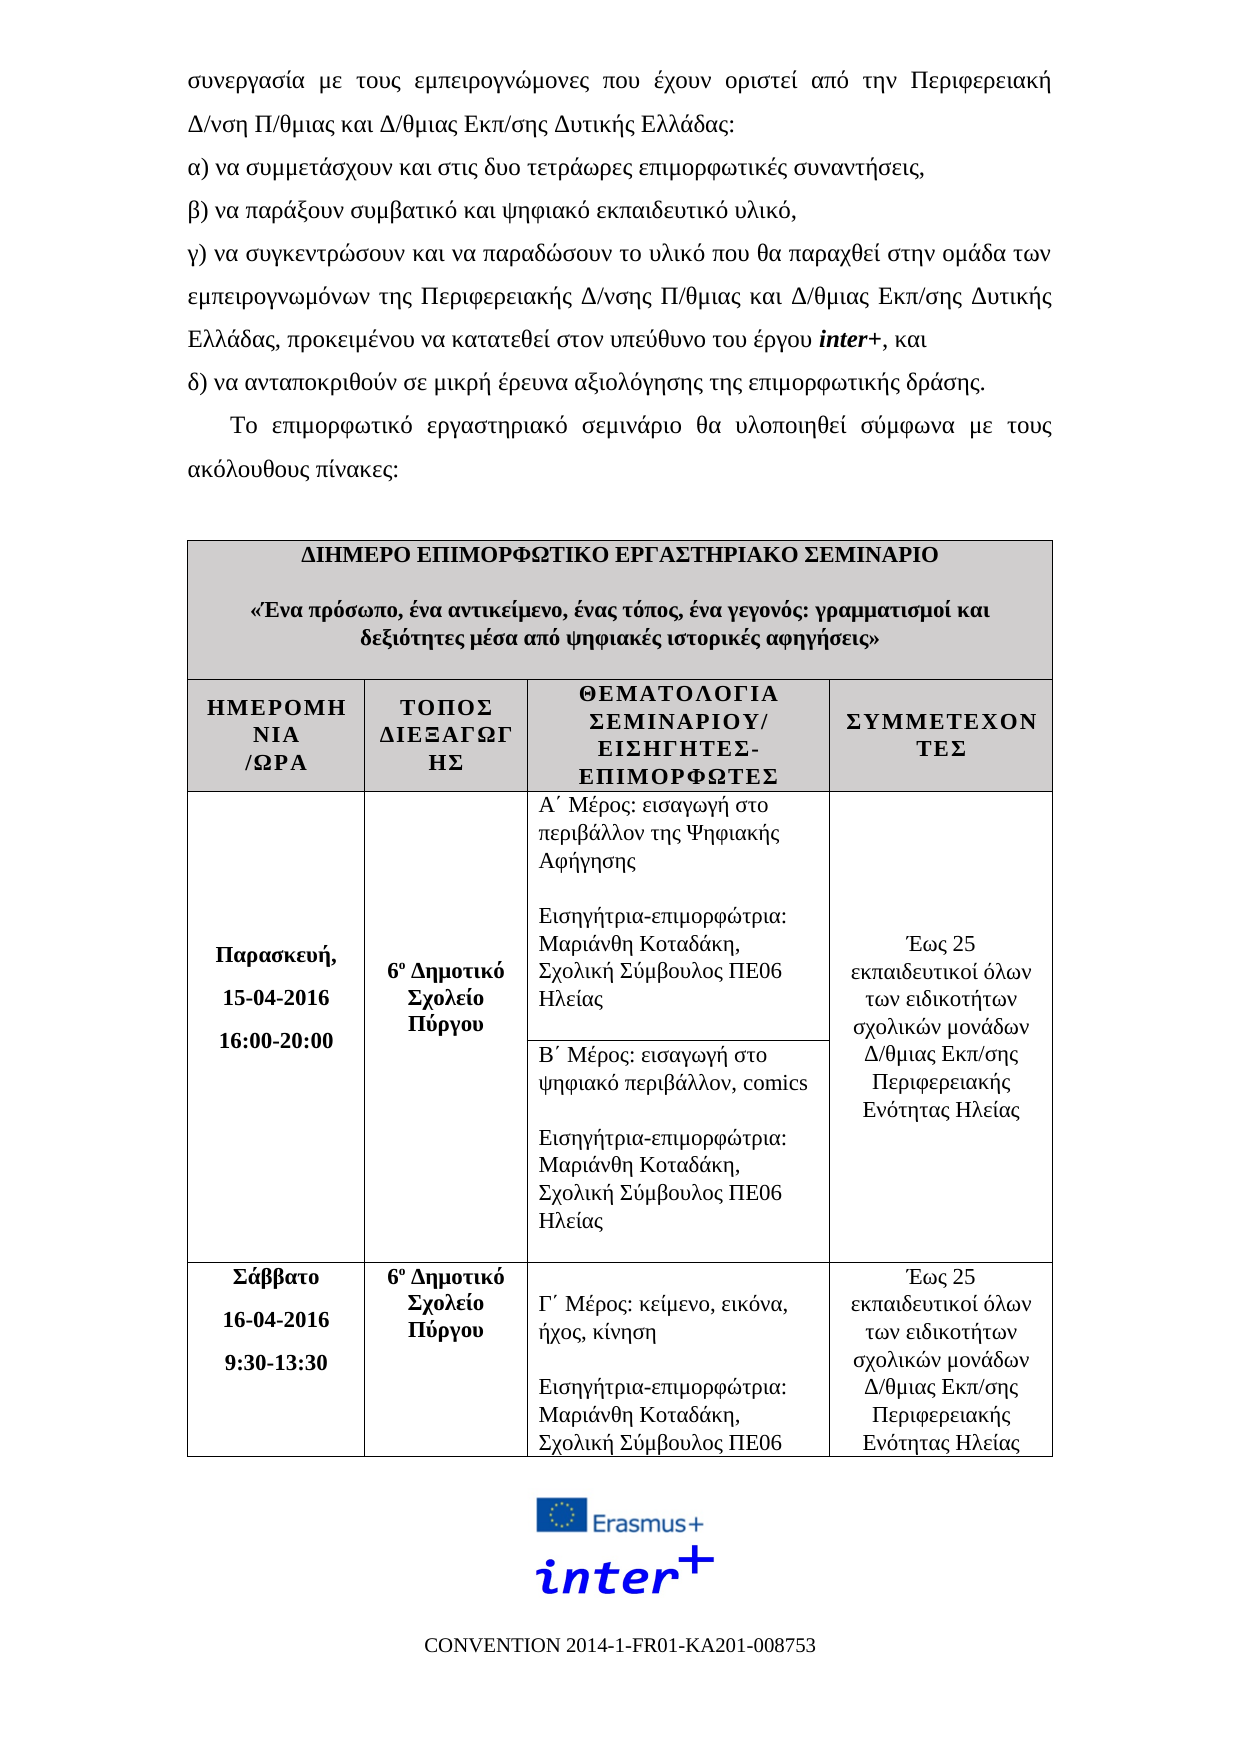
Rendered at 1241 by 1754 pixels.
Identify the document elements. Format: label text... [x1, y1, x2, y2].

text Το επιμορφωτικό εργαστηριακό σεμινάριο θα υλοποιηθεί σύμφωνα με τους ακόλουθους πίνακες: [187, 411, 1053, 482]
text β) να παράξουν συμβατικό και ψηφιακό εκπαιδευτικό υλικό, [187, 195, 1053, 224]
table_cell Έως 25 εκπαιδευτικοί όλων των ειδικοτήτων σχολικών μονάδων Δ/θμιας Εκπ/σης Περιφερειακής Ενότητας Ηλείας [830, 792, 1052, 1262]
table_cell 6ο Δημοτικό Σχολείο Πύργου [365, 1263, 527, 1456]
text δ) να ανταποκριθούν σε μικρή έρευνα αξιολόγησης της επιμορφωτικής δράσης. [187, 367, 1053, 396]
table_cell Β΄ Μέρος: εισαγωγή στο ψηφιακό περιβάλλον, comics Εισηγήτρια-επιμορφώτρια: Μαριάνθη Κοταδάκη, Σχολική Σύμβουλος ΠΕ06 Ηλείας [528, 1041, 829, 1262]
table_header ΔΙΗΜΕΡΟ ΕΠΙΜΟΡΦΩΤΙΚΟ ΕΡΓΑΣΤΗΡΙΑΚΟ ΣΕΜΙΝΑΡΙΟ «Ένα πρόσωπο, ένα αντικείμενο, ένας τόπος, ένα γεγονός: γραμματισμοί και δεξιότητες μέσα από ψηφιακές ιστορικές αφηγήσεις» [188, 541, 1052, 679]
table_cell Σάββατο 16-04-2016 9:30-13:30 [188, 1263, 364, 1456]
table_cell Γ΄ Μέρος: κείμενο, εικόνα, ήχος, κίνηση Εισηγήτρια-επιμορφώτρια: Μαριάνθη Κοταδάκη, Σχολική Σύμβουλος ΠΕ06 Ηλείας [528, 1263, 829, 1456]
picture [522, 1488, 718, 1609]
table_cell ΤΟΠΟΣ ΔΙΕΞΑΓΩΓΗΣ [365, 680, 527, 791]
text α) να συμμετάσχουν και στις δυο τετράωρες επιμορφωτικές συναντήσεις, [187, 152, 1053, 181]
table_cell ΘΕΜΑΤΟΛΟΓΙΑ ΣΕΜΙΝΑΡΙΟΥ/ ΕΙΣΗΓΗΤΕΣ-ΕΠΙΜΟΡΦΩΤΕΣ [528, 680, 829, 791]
table_cell ΣΥΜΜΕΤΕΧΟΝΤΕΣ [830, 680, 1052, 791]
table_cell 6ο Δημοτικό Σχολείο Πύργου [365, 792, 527, 1262]
table_cell Παρασκευή, 15-04-2016 16:00-20:00 [188, 792, 364, 1262]
table_cell Έως 25 εκπαιδευτικοί όλων των ειδικοτήτων σχολικών μονάδων Δ/θμιας Εκπ/σης Περιφερειακής Ενότητας Ηλείας [830, 1263, 1052, 1456]
text γ) να συγκεντρώσουν και να παραδώσουν το υλικό που θα παραχθεί στην ομάδα των εμπειρογνωμόνων της Περιφερειακής Δ/νσης Π/θμιας και Δ/θμιας Εκπ/σης Δυτικής Ελλάδας, προκειμένου να κατατεθεί στον υπεύθυνο του έργου inter+, και [187, 238, 1053, 353]
table_cell ΗΜΕΡΟΜΗΝΙΑ /ΩΡΑ [188, 680, 364, 791]
table_cell Α΄ Μέρος: εισαγωγή στο περιβάλλον της Ψηφιακής Αφήγησης Εισηγήτρια-επιμορφώτρια: Μαριάνθη Κοταδάκη, Σχολική Σύμβουλος ΠΕ06 Ηλείας [528, 792, 829, 1040]
